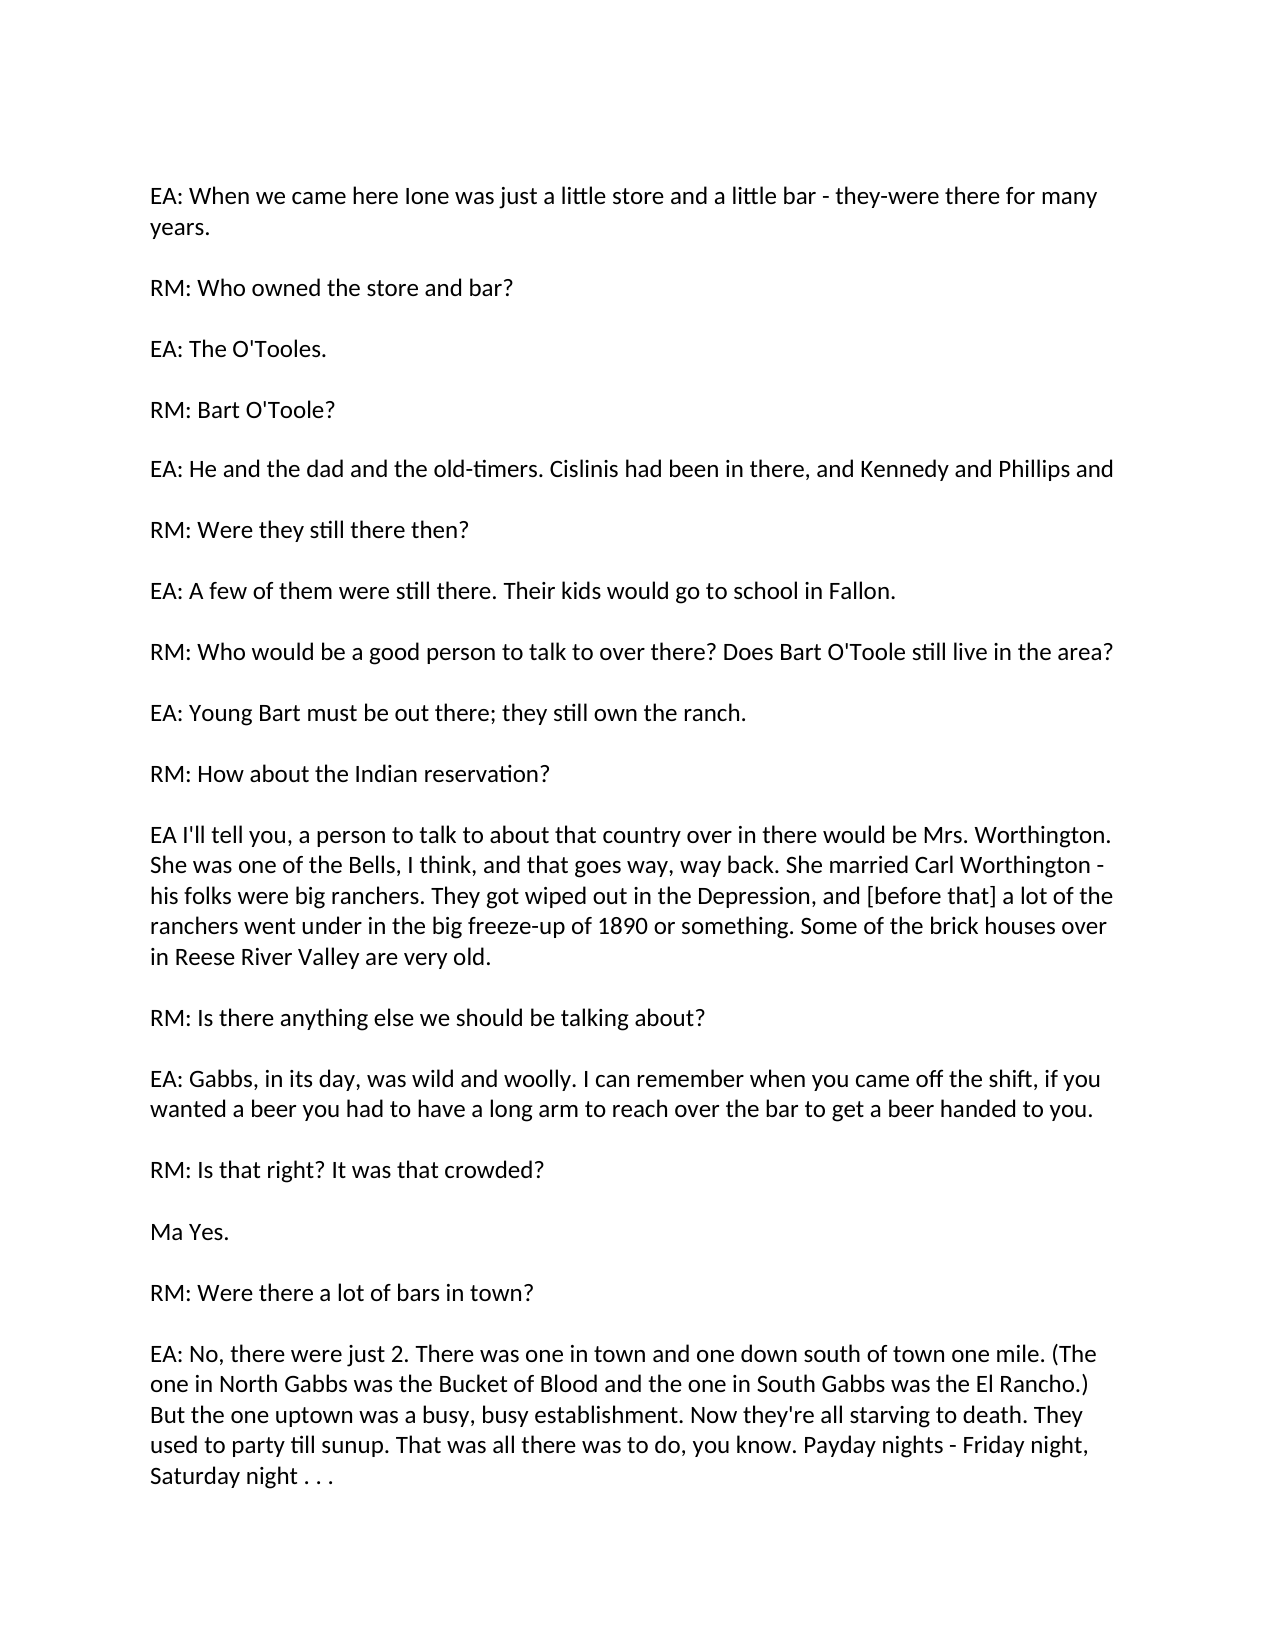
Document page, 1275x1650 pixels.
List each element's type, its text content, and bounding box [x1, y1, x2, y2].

text RM: Were they still there then? [150, 514, 1125, 544]
text RM: How about the Indian reservation? [150, 758, 1125, 788]
text EA: He and the dad and the old-timers. Cislinis had been in there, and Kennedy and Phillips and [150, 453, 1125, 483]
text EA: A few of them were still there. Their kids would go to school in Fallon. [150, 575, 1125, 605]
text RM: Is there anything else we should be talking about? [150, 1002, 1125, 1033]
text RM: Who owned the store and bar? [150, 272, 1125, 303]
text RM: Were there a lot of bars in town? [150, 1277, 1125, 1307]
text EA: Young Bart must be out there; they still own the ranch. [150, 697, 1125, 727]
text EA: No, there were just 2. There was one in town and one down south of town one mile. (The one in North Gabbs was the Bucket of Blood and the one in South Gabbs was the El Rancho.) But the one uptown was a busy, busy establishment. Now they're all starving to death. They used to party till sunup. That was all there was to do, you know. Payday nights - Friday night, Saturday night . . . [150, 1338, 1125, 1490]
text EA: When we came here Ione was just a little store and a little bar - they-were there for many years. [150, 181, 1125, 242]
text RM: Is that right? It was that crowded? [150, 1155, 1125, 1185]
text EA: Gabbs, in its day, was wild and woolly. I can remember when you came off the shift, if you wanted a beer you had to have a long arm to reach over the bar to get a beer handed to you. [150, 1063, 1125, 1124]
text Ma Yes. [150, 1216, 1125, 1246]
text EA: The O'Tooles. [150, 333, 1125, 364]
text RM: Who would be a good person to talk to over there? Does Bart O'Toole still live in the area? [150, 636, 1125, 666]
text EA I'll tell you, a person to talk to about that country over in there would be Mrs. Worthington. She was one of the Bells, I think, and that goes way, way back. She married Carl Worthington - his folks were big ranchers. They got wiped out in the Depression, and [before that] a lot of the ranchers went under in the big freeze-up of 1890 or something. Some of the brick houses over in Reese River Valley are very old. [150, 819, 1125, 972]
text RM: Bart O'Toole? [150, 394, 1125, 425]
